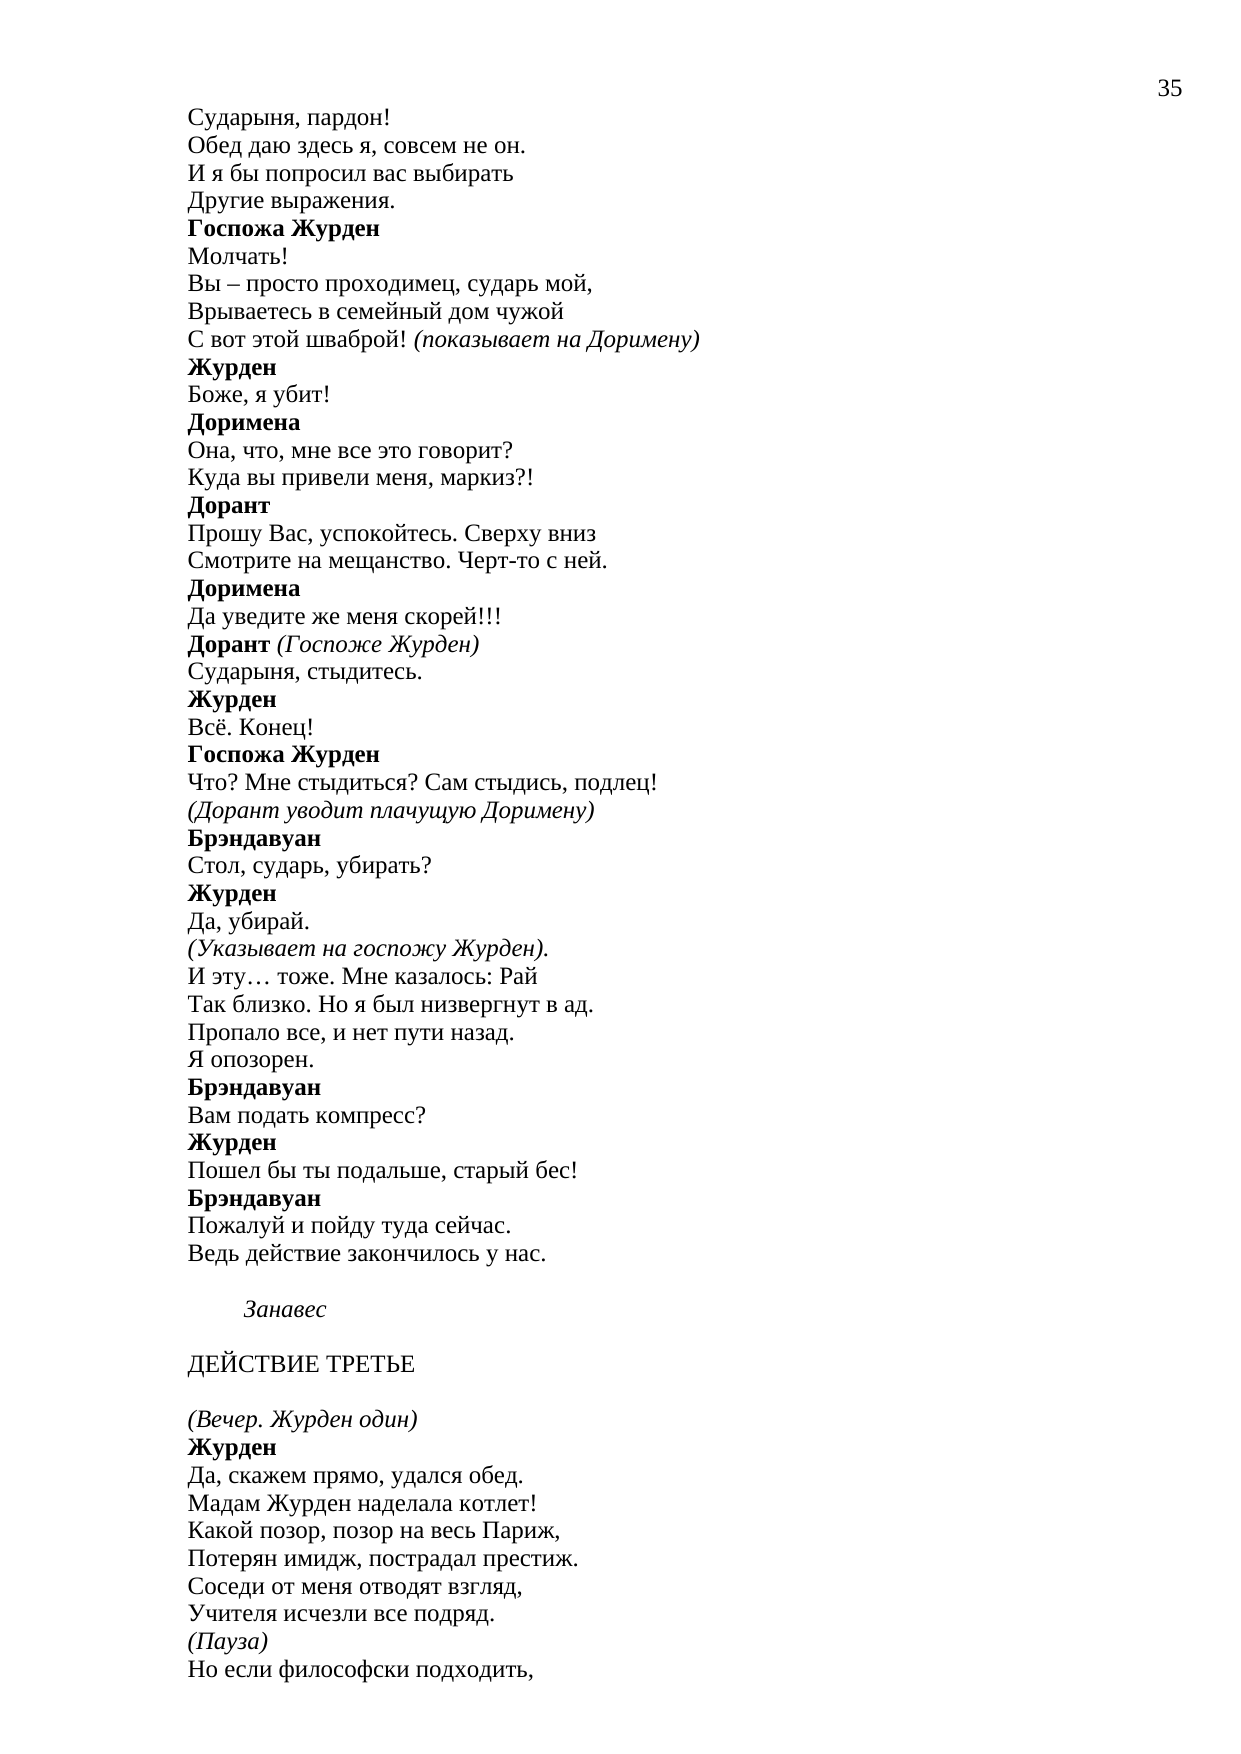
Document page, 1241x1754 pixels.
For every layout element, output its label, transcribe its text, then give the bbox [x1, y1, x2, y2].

text Что? Мне стыдиться? Сам стыдись, подлец! [187, 768, 1203, 796]
text Она, что, мне все это говорит? [187, 436, 1203, 463]
text Учителя исчезли все подряд. [187, 1599, 1203, 1627]
text Другие выражения. [187, 186, 1203, 214]
text Боже, я убит! [187, 380, 1203, 408]
text Журден [187, 353, 1203, 380]
text ДЕЙСТВИЕ ТРЕТЬЕ [187, 1350, 1203, 1378]
text Но если философски подходить, [187, 1655, 1203, 1683]
text Журден [187, 879, 1203, 907]
text И я бы попросил вас выбирать [187, 159, 1203, 186]
text И эту… тоже. Мне казалось: Рай [187, 962, 1203, 990]
text Да, убирай. [187, 907, 1203, 934]
text Сударыня, стыдитесь. [187, 657, 1203, 685]
text Дорант (Госпоже Журден) [187, 630, 1203, 657]
text Прошу Вас, успокойтесь. Сверху вниз [187, 519, 1203, 547]
text Какой позор, позор на весь Париж, [187, 1516, 1203, 1544]
text Пошел бы ты подальше, старый бес! [187, 1156, 1203, 1184]
text Журден [187, 685, 1203, 713]
text Смотрите на мещанство. Черт-то с ней. [187, 547, 1203, 574]
text Пропало все, и нет пути назад. [187, 1018, 1203, 1045]
text (Дорант уводит плачущую Доримену) [187, 796, 1203, 824]
text Занавес [187, 1295, 1203, 1322]
text Вы – просто проходимец, сударь мой, [187, 269, 1203, 297]
text Потерян имидж, пострадал престиж. [187, 1544, 1203, 1572]
text Сударыня, пардон! [187, 103, 1203, 131]
text Госпожа Журден [187, 741, 1203, 768]
text Вам подать компресс? [187, 1101, 1203, 1128]
text (Пауза) [187, 1627, 1203, 1655]
text Госпожа Журден [187, 214, 1203, 242]
text Доримена [187, 408, 1203, 436]
text Молчать! [187, 242, 1203, 269]
text Куда вы привели меня, маркиз?! [187, 463, 1203, 491]
text Обед даю здесь я, совсем не он. [187, 131, 1203, 159]
text Брэндавуан [187, 1184, 1203, 1212]
text Дорант [187, 491, 1203, 519]
text Мадам Журден наделала котлет! [187, 1489, 1203, 1516]
text Да, скажем прямо, удался обед. [187, 1461, 1203, 1489]
text Так близко. Но я был низвергнут в ад. [187, 990, 1203, 1018]
text Брэндавуан [187, 824, 1203, 851]
text Я опозорен. [187, 1045, 1203, 1073]
text Брэндавуан [187, 1073, 1203, 1101]
text Журден [187, 1433, 1203, 1461]
text Ведь действие закончилось у нас. [187, 1239, 1203, 1267]
text Стол, сударь, убирать? [187, 851, 1203, 879]
text (Указывает на госпожу Журден). [187, 934, 1203, 962]
text Доримена [187, 574, 1203, 602]
text Врываетесь в семейный дом чужой [187, 297, 1203, 325]
text Соседи от меня отводят взгляд, [187, 1572, 1203, 1599]
text (Вечер. Журден один) [187, 1406, 1203, 1433]
text Пожалуй и пойду туда сейчас. [187, 1212, 1203, 1239]
text Журден [187, 1128, 1203, 1156]
text Всё. Конец! [187, 713, 1203, 741]
text С вот этой шваброй! (показывает на Доримену) [187, 325, 1203, 353]
text Да уведите же меня скорей!!! [187, 602, 1203, 630]
